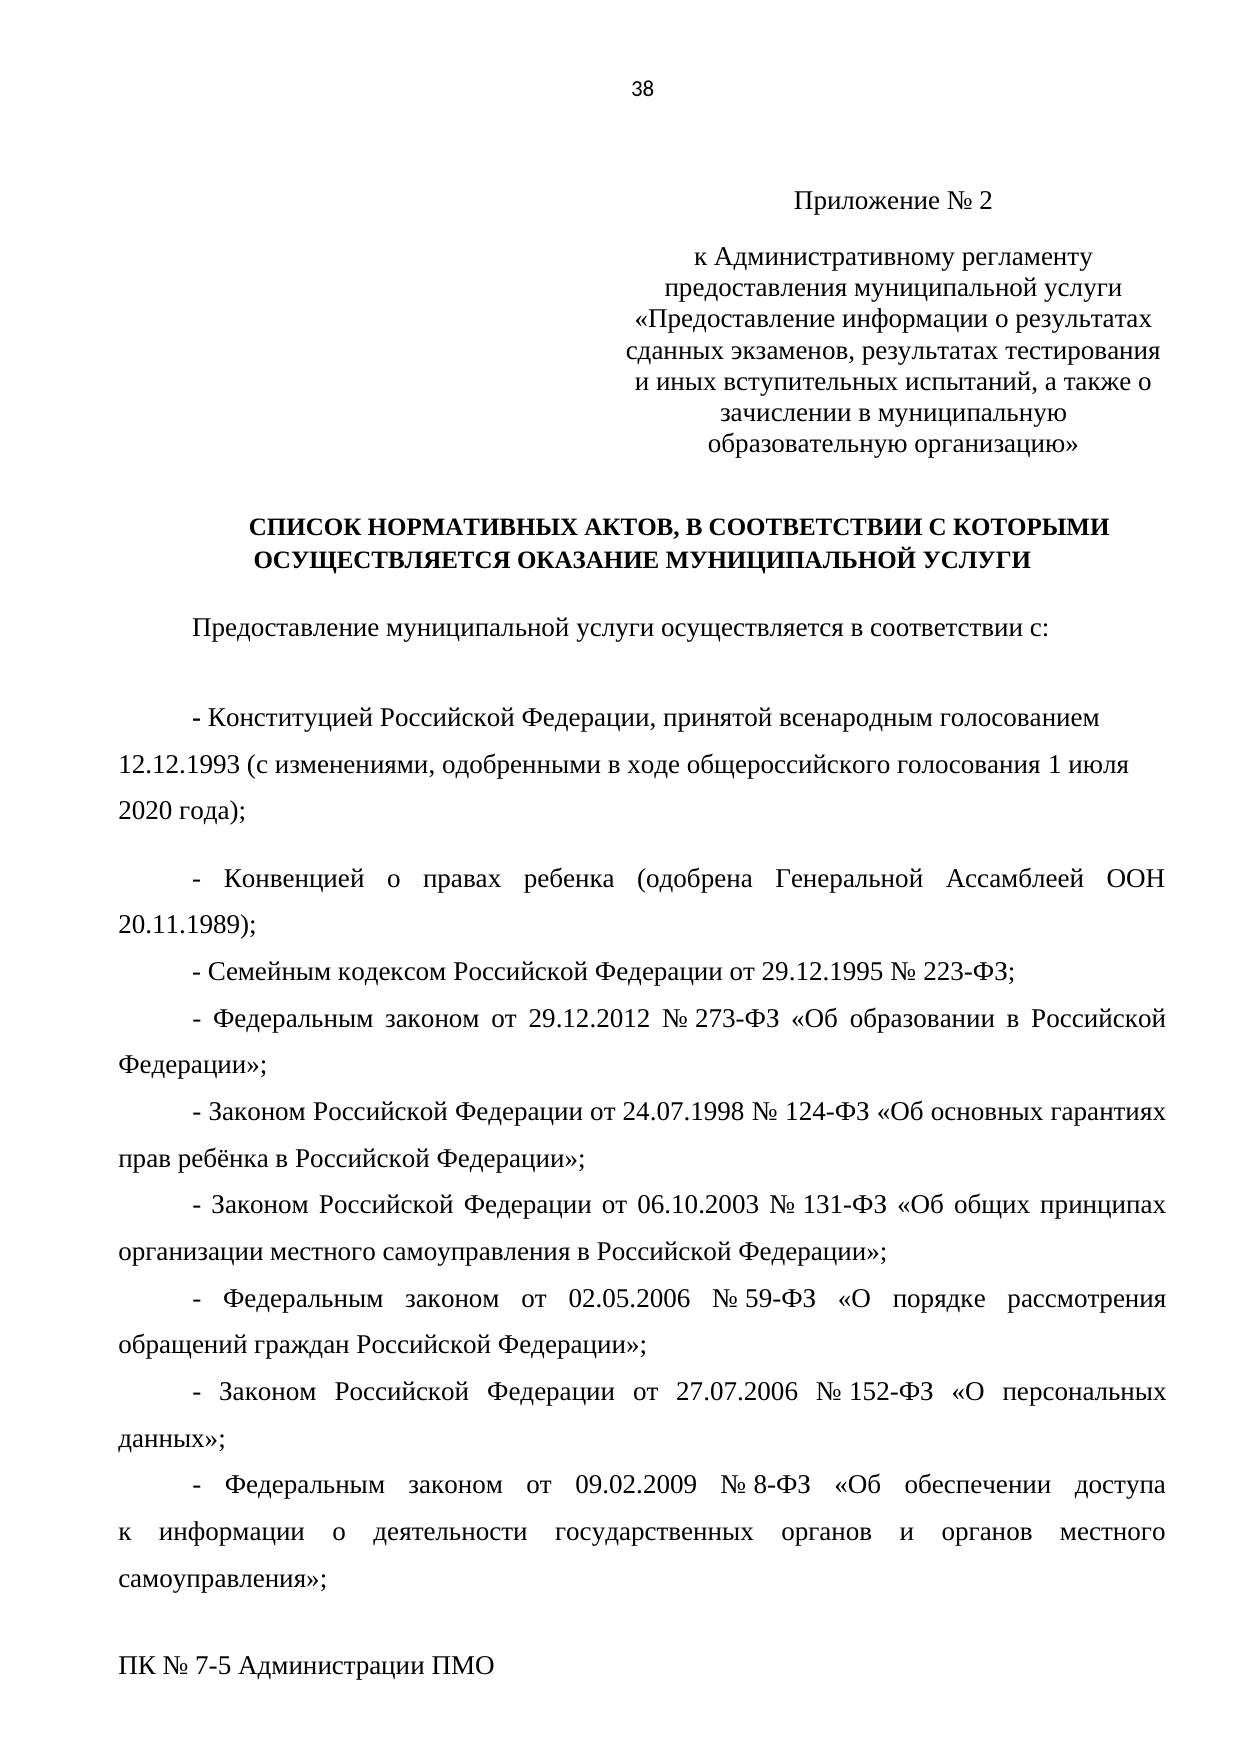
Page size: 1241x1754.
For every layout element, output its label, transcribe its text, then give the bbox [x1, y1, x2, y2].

list - Федеральным законом от 09.02.2009 № 8-ФЗ «Об обеспечении доступа к информации о деятельности государственных органов и органов местного самоуправления»; [118, 1468, 1167, 1593]
list - Федеральным законом от 29.12.2012 № 273-ФЗ «Об образовании в Российской Федерации»; [118, 1002, 1167, 1080]
list - Законом Российской Федерации от 27.07.2006 № 152-ФЗ «О персональных данных»; [118, 1375, 1167, 1453]
list - Конвенцией о правах ребенка (одобрена Генеральной Ассамблеей ООН 20.11.1989); [118, 862, 1167, 940]
list - Федеральным законом от 02.05.2006 № 59-ФЗ «О порядке рассмотрения обращений граждан Российской Федерации»; [118, 1282, 1167, 1360]
text Предоставление муниципальной услуги осуществляется в соответствии с: [118, 611, 1167, 642]
list - Законом Российской Федерации от 06.10.2003 № 131-ФЗ «Об общих принципах организации местного самоуправления в Российской Федерации»; [118, 1188, 1167, 1266]
text СПИСОК НОРМАТИВНЫХ АКТОВ, В СООТВЕТСТВИИ С КОТОРЫМИ ОСУЩЕСТВЛЯЕТСЯ ОКАЗАНИЕ МУНИЦИПАЛЬНОЙ УСЛУГИ [118, 512, 1167, 574]
list - Семейным кодексом Российской Федерации от 29.12.1995 № 223-ФЗ; [118, 955, 1167, 986]
text к Административному регламенту предоставления муниципальной услуги «Предоставление информации о результатах сданных экзаменов, результатах тестирования и иных вступительных испытаний, а также о зачислении в муниципальную образовательную организацию» [620, 240, 1167, 458]
text - Конституцией Российской Федерации, принятой всенародным голосованием 12.12.1993 (с изменениями, одобренными в ходе общероссийского голосования 1 июля 2020 года); [118, 701, 1167, 826]
list - Законом Российской Федерации от 24.07.1998 № 124-ФЗ «Об основных гарантиях прав ребёнка в Российской Федерации»; [118, 1095, 1167, 1173]
text Приложение № 2 [620, 184, 1167, 215]
